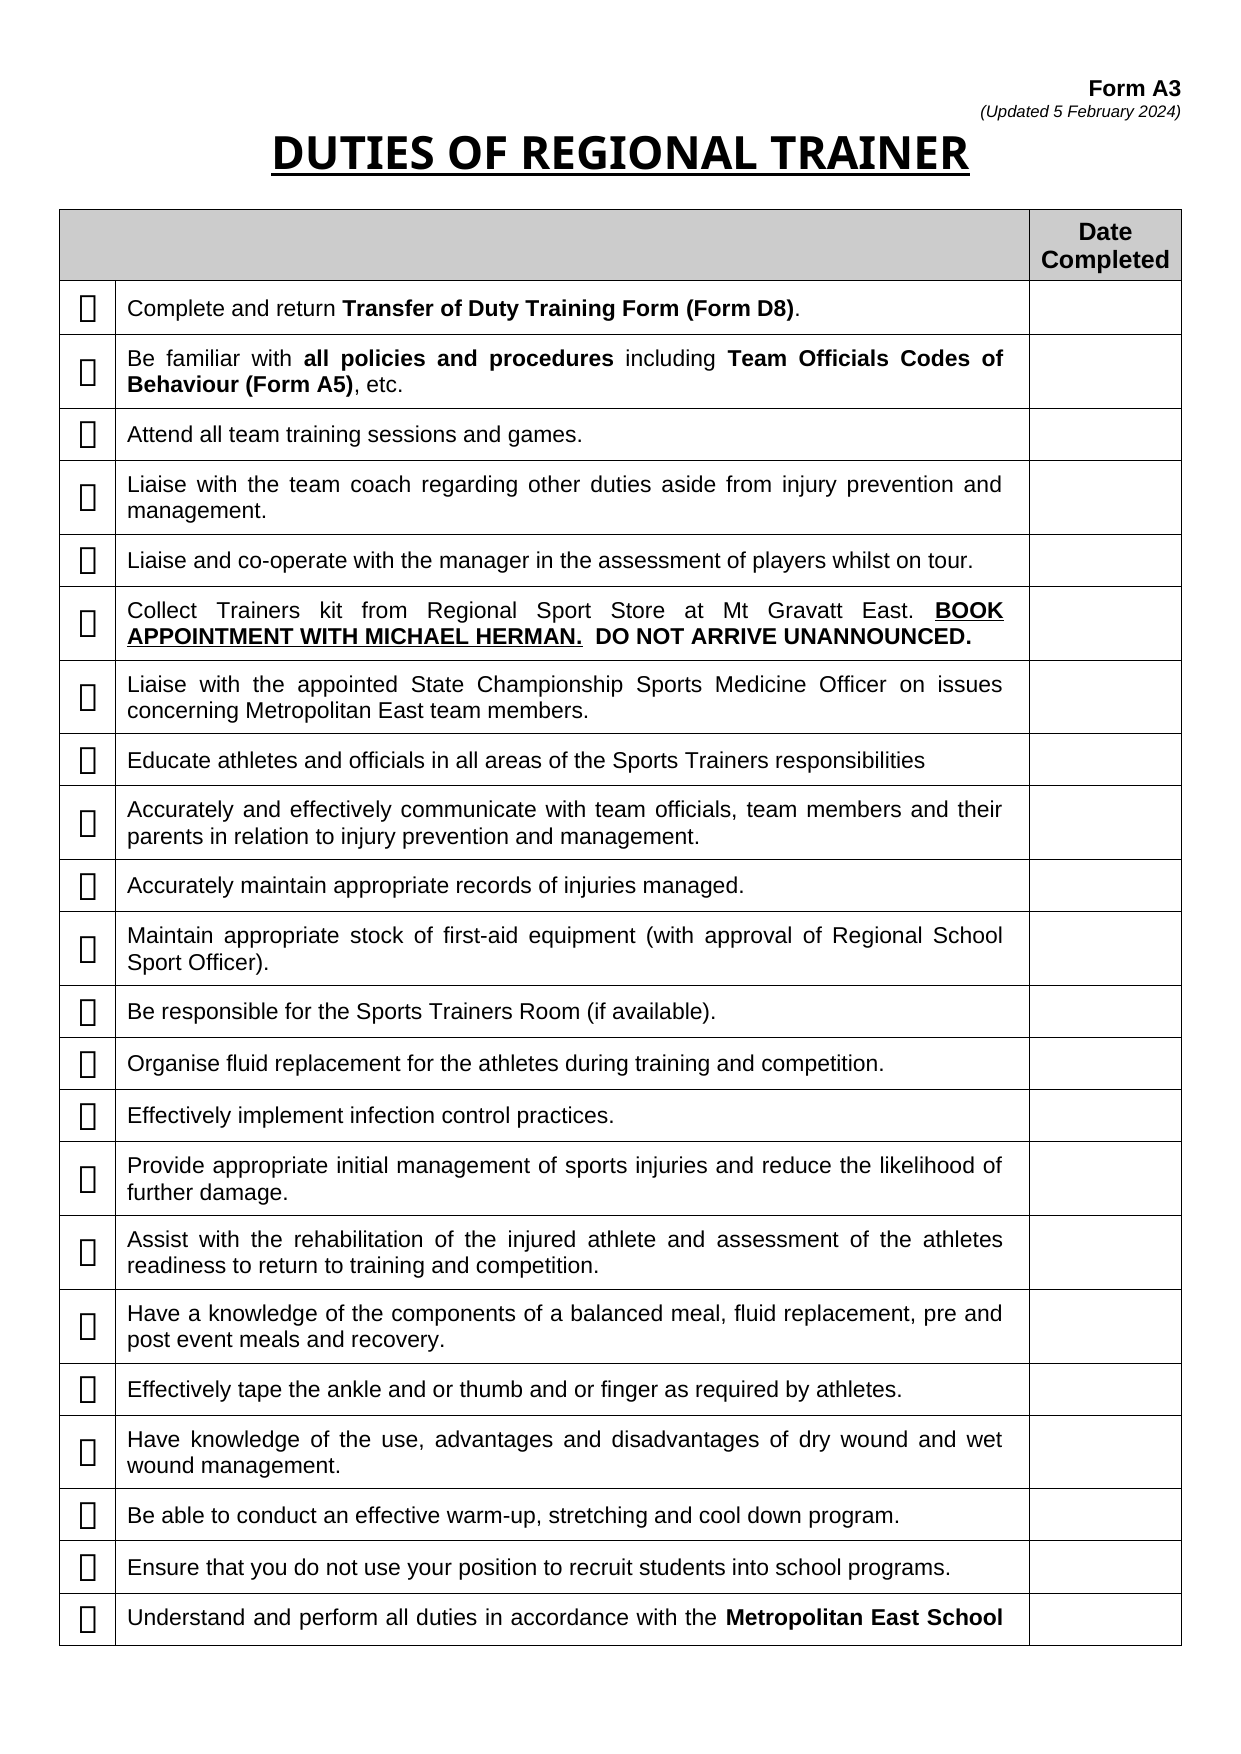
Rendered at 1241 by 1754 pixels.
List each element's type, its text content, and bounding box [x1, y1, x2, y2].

table_cell  [60, 1541, 115, 1592]
table_cell  [60, 1416, 115, 1488]
table_cell Provide appropriate initial management of sports injuries and reduce the likelihood of further damage. [116, 1142, 1029, 1215]
table_cell  [60, 1594, 115, 1644]
table_cell  [60, 1364, 115, 1414]
table_cell [1030, 734, 1181, 785]
table_cell [1030, 1038, 1181, 1089]
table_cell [116, 1594, 1029, 1644]
table_cell Accurately and effectively communicate with team officials, team members and their parents in relation to injury prevention and management. [116, 786, 1029, 859]
table_cell Accurately maintain appropriate records of injuries managed. [116, 860, 1029, 911]
table_cell Collect Trainers kit from Regional Sport Store at Mt Gravatt East. BOOK APPOINTMENT WITH MICHAEL HERMAN. DO NOT ARRIVE UNANNOUNCED. [116, 587, 1029, 659]
table_cell [1030, 1290, 1181, 1362]
table_cell  [60, 461, 115, 534]
table_cell  [60, 1489, 115, 1540]
table_cell [1030, 1489, 1181, 1540]
table_cell  [60, 409, 115, 460]
table_cell [1030, 281, 1181, 334]
table_cell  [60, 1142, 115, 1215]
table_cell Complete and return Transfer of Duty Training Form (Form D8). [116, 281, 1029, 334]
table_cell  [60, 786, 115, 859]
table_cell  [60, 1216, 115, 1289]
table_cell [1030, 587, 1181, 659]
table_cell  [60, 912, 115, 985]
table_cell Effectively implement infection control practices. [116, 1090, 1029, 1141]
table_cell  [60, 860, 115, 911]
table_cell [1030, 1142, 1181, 1215]
table_cell  [60, 1038, 115, 1089]
table_header Date Completed [1030, 210, 1181, 280]
table_cell  [60, 335, 115, 408]
table_cell Have a knowledge of the components of a balanced meal, fluid replacement, pre and post event meals and recovery. [116, 1290, 1029, 1362]
table_cell Be able to conduct an effective warm-up, stretching and cool down program. [116, 1489, 1029, 1540]
table_cell Liaise with the team coach regarding other duties aside from injury prevention and management. [116, 461, 1029, 534]
table_cell [1030, 661, 1181, 733]
table_cell [1030, 786, 1181, 859]
table_cell [1030, 409, 1181, 460]
table_cell Organise fluid replacement for the athletes during training and competition. [116, 1038, 1029, 1089]
table_cell  [60, 661, 115, 733]
table_cell Maintain appropriate stock of first-aid equipment (with approval of Regional School Sport Officer). [116, 912, 1029, 985]
table_cell Have knowledge of the use, advantages and disadvantages of dry wound and wet wound management. [116, 1416, 1029, 1488]
table_cell Educate athletes and officials in all areas of the Sports Trainers responsibilities [116, 734, 1029, 785]
table_cell  [60, 734, 115, 785]
table_cell [1030, 461, 1181, 534]
table_cell  [60, 587, 115, 659]
table_cell [1030, 1416, 1181, 1488]
table_cell  [60, 281, 115, 334]
table_cell [1030, 1090, 1181, 1141]
table_cell  [60, 535, 115, 586]
table_cell [1030, 535, 1181, 586]
table_cell Be responsible for the Sports Trainers Room (if available). [116, 986, 1029, 1037]
table_cell Assist with the rehabilitation of the injured athlete and assessment of the athletes readiness to return to training and competition. [116, 1216, 1029, 1289]
table_cell [1030, 335, 1181, 408]
table_cell [1030, 1541, 1181, 1592]
table_cell  [60, 1090, 115, 1141]
table_cell Ensure that you do not use your position to recruit students into school programs. [116, 1541, 1029, 1592]
table_cell  [60, 986, 115, 1037]
table_cell Be familiar with all policies and procedures including Team Officials Codes of Behaviour (Form A5), etc. [116, 335, 1029, 408]
table_cell Effectively tape the ankle and or thumb and or finger as required by athletes. [116, 1364, 1029, 1414]
table_cell  [60, 1290, 115, 1362]
table_cell Liaise and co-operate with the manager in the assessment of players whilst on tour. [116, 535, 1029, 586]
table_cell [1030, 912, 1181, 985]
table_cell [1030, 860, 1181, 911]
table_cell Liaise with the appointed State Championship Sports Medicine Officer on issues concerning Metropolitan East team members. [116, 661, 1029, 733]
table_cell Attend all team training sessions and games. [116, 409, 1029, 460]
table_cell [1030, 1364, 1181, 1414]
table_cell [1030, 986, 1181, 1037]
table_header [60, 210, 1029, 280]
table_cell [1030, 1216, 1181, 1289]
table_cell [1030, 1594, 1181, 1644]
